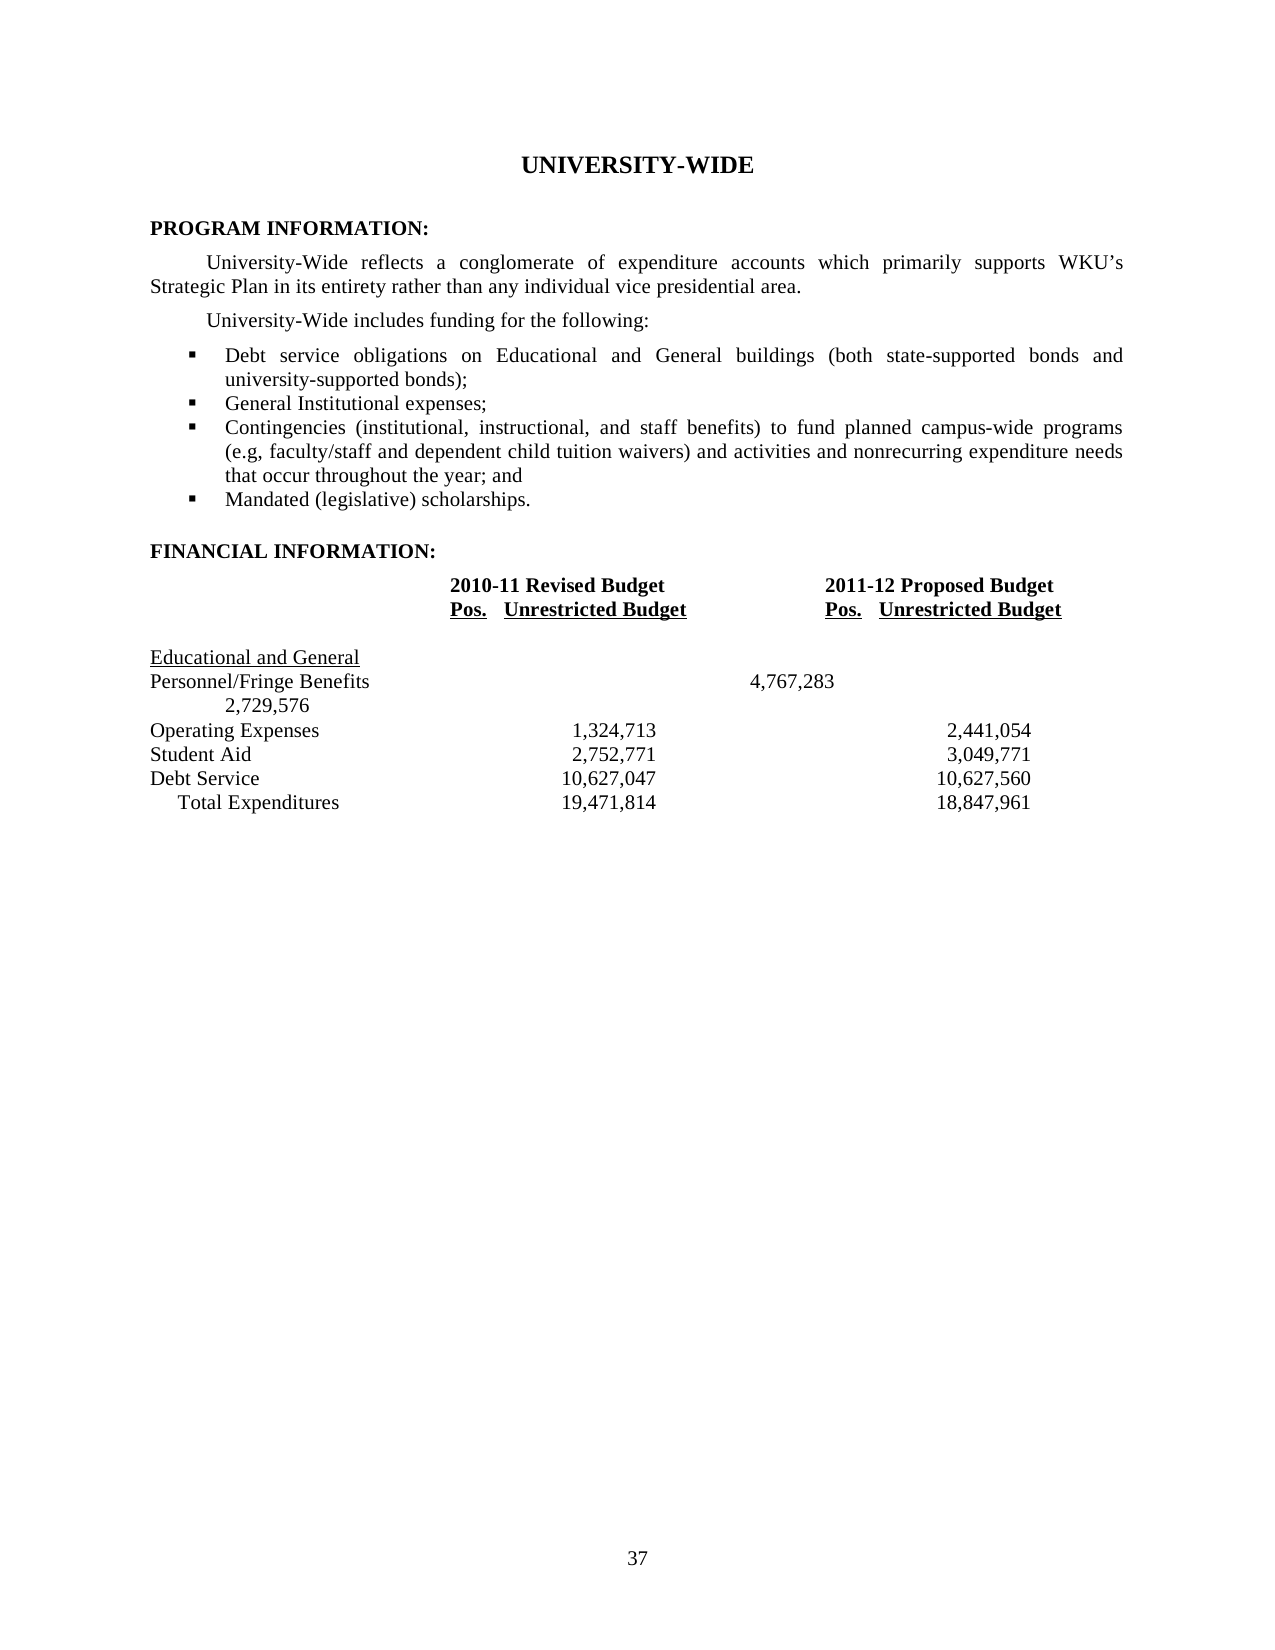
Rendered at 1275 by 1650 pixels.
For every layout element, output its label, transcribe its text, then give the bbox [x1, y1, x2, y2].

subtitle UNIVERSITY-WIDE [150, 150, 1125, 179]
text PROGRAM INFORMATION: [150, 216, 1125, 240]
text Pos. Unrestricted Budget Pos. Unrestricted Budget [150, 597, 1125, 621]
text Debt Service 10,627,047 10,627,560 [150, 766, 1125, 789]
text University-Wide reflects a conglomerate of expenditure accounts which primarily supports WKU’s Strategic Plan in its entirety rather than any individual vice presidential area. [150, 250, 1125, 298]
text FINANCIAL INFORMATION: [150, 539, 1125, 563]
text Educational and General [150, 645, 1125, 669]
text University-Wide includes funding for the following: [150, 308, 1125, 332]
text Personnel/Fringe Benefits 4,767,283 2,729,576 [150, 669, 1125, 717]
list Contingencies (institutional, instructional, and staff benefits) to fund planned campus-wide programs (e.g, faculty/staff and dependent child tuition waivers) and activities and nonrecurring expenditure needs that occur throughout the year; and [187, 414, 1125, 487]
text Operating Expenses 1,324,713 2,441,054 [150, 717, 1125, 741]
list Mandated (legislative) scholarships. [187, 487, 1125, 511]
text 2010-11 Revised Budget 2011-12 Proposed Budget [150, 573, 1125, 597]
text Total Expenditures 19,471,814 18,847,961 [150, 789, 1125, 814]
list Debt service obligations on Educational and General buildings (both state-supported bonds and university-supported bonds); [187, 342, 1125, 391]
list General Institutional expenses; [187, 391, 1125, 414]
text Student Aid 2,752,771 3,049,771 [150, 741, 1125, 766]
